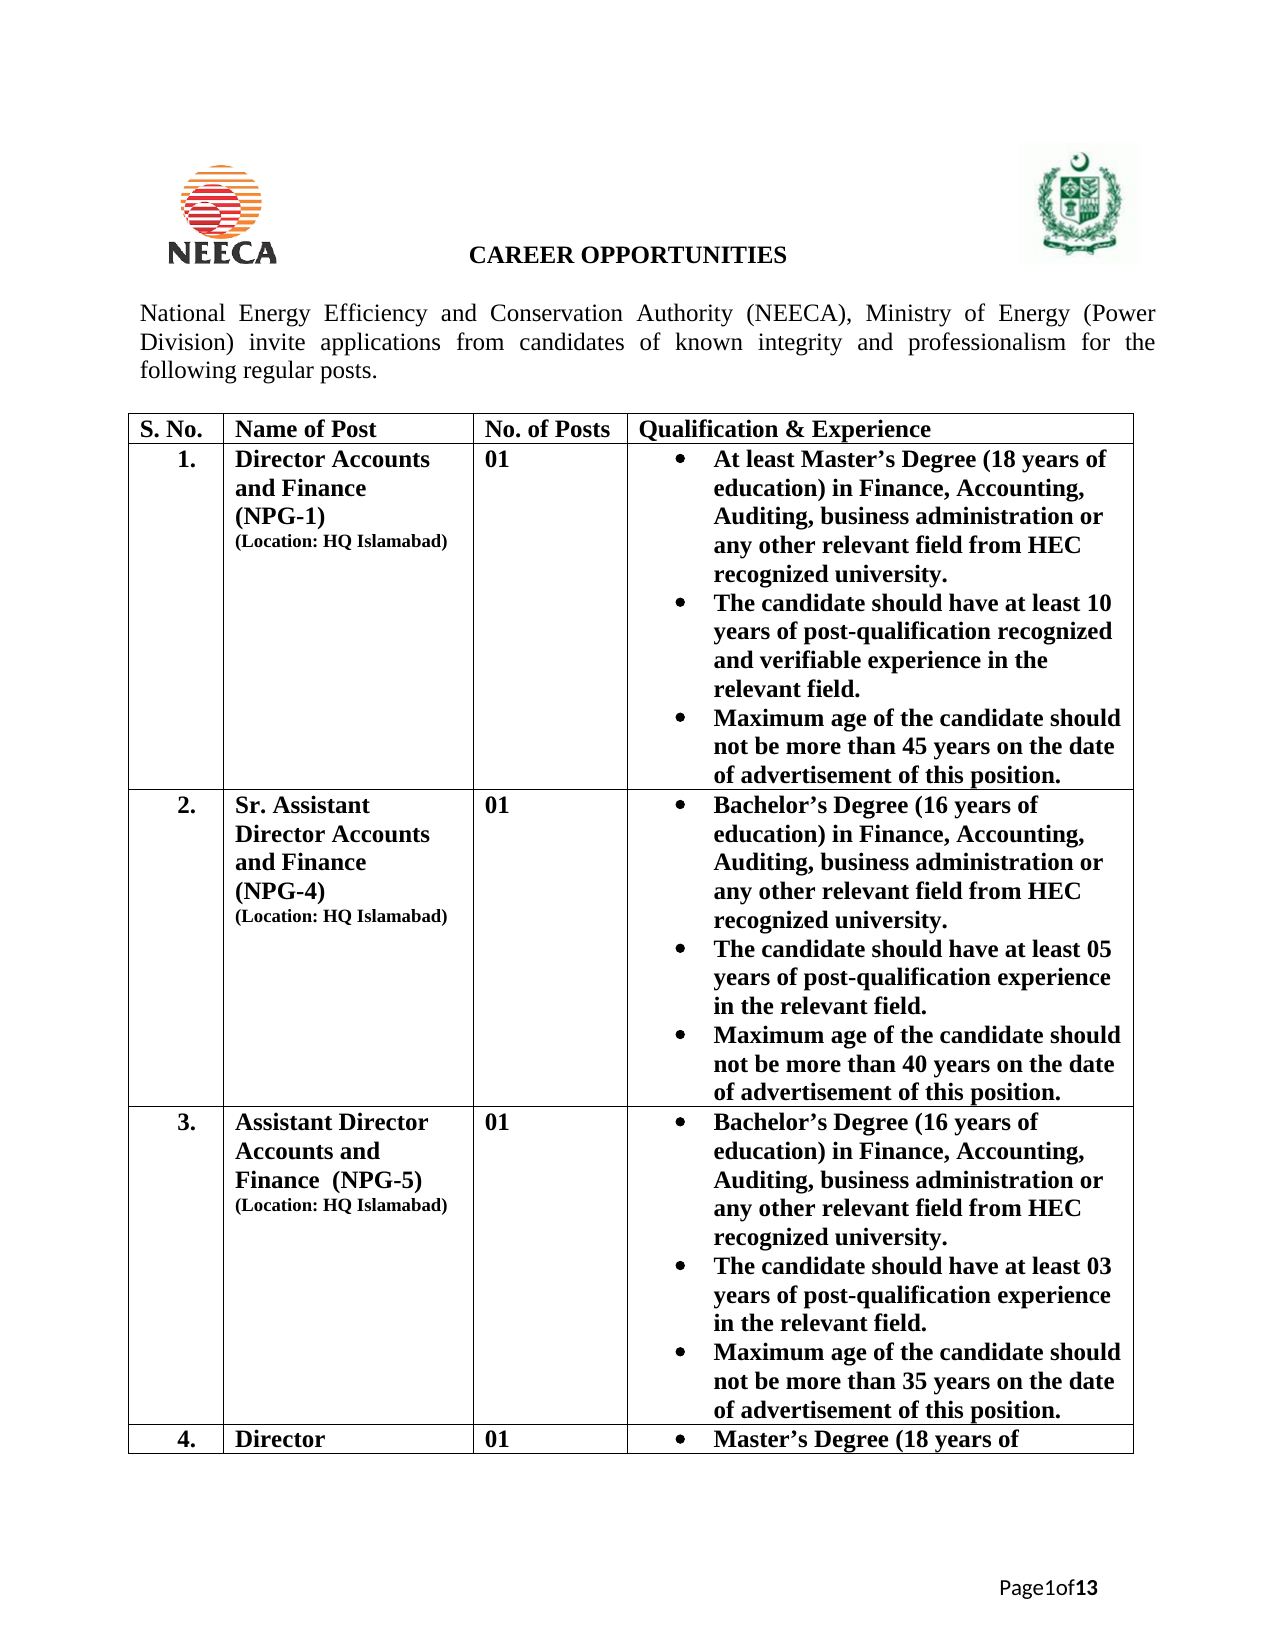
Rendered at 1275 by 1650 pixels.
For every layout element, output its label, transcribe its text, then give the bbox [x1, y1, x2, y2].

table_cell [224, 1425, 473, 1453]
table_cell Assistant Director Accounts and Finance (NPG-5) (Location: HQ Islamabad) [224, 1107, 473, 1423]
table_cell 01 [474, 790, 627, 1106]
picture [1018, 143, 1140, 264]
table_cell At least Master’s Degree (18 years of education) in Finance, Accounting, Auditing, business administration or any other relevant field from HEC recognized university. The candidate should have at least 10 years of post-qualification recognized and verifiable experience in the relevant field. Maximum age of the candidate should not be more than 45 years on the date of advertisement of this position. [628, 444, 1133, 789]
table_cell Bachelor’s Degree (16 years of education) in Finance, Accounting, Auditing, business administration or any other relevant field from HEC recognized university. The candidate should have at least 03 years of post-qualification experience in the relevant field. Maximum age of the candidate should not be more than 35 years on the date of advertisement of this position. [628, 1107, 1133, 1423]
table_cell 01 [474, 1425, 627, 1453]
table_cell 01 [474, 1107, 627, 1423]
table_cell Director Accounts and Finance (NPG-1) (Location: HQ Islamabad) [224, 444, 473, 789]
table_header S. No. [129, 414, 223, 443]
text CAREER OPPORTUNITIES [139, 144, 1156, 269]
table_cell Bachelor’s Degree (16 years of education) in Finance, Accounting, Auditing, business administration or any other relevant field from HEC recognized university. The candidate should have at least 05 years of post-qualification experience in the relevant field. Maximum age of the candidate should not be more than 40 years on the date of advertisement of this position. [628, 790, 1133, 1106]
table_cell [129, 444, 223, 789]
table_cell [129, 1425, 223, 1453]
table_header No. of Posts [474, 414, 627, 443]
table_cell [129, 1107, 223, 1423]
text National Energy Efficiency and Conservation Authority (NEECA), Ministry of Energy (Power Division) invite applications from candidates of known integrity and professionalism for the following regular posts. [139, 298, 1156, 384]
table_cell 01 [474, 444, 627, 789]
table_cell [129, 790, 223, 1106]
table_header Qualification & Experience [628, 414, 1133, 443]
table_header Name of Post [224, 414, 473, 443]
table_cell Sr. Assistant Director Accounts and Finance (NPG-4) (Location: HQ Islamabad) [224, 790, 473, 1106]
picture [168, 165, 277, 264]
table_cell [628, 1425, 1133, 1453]
